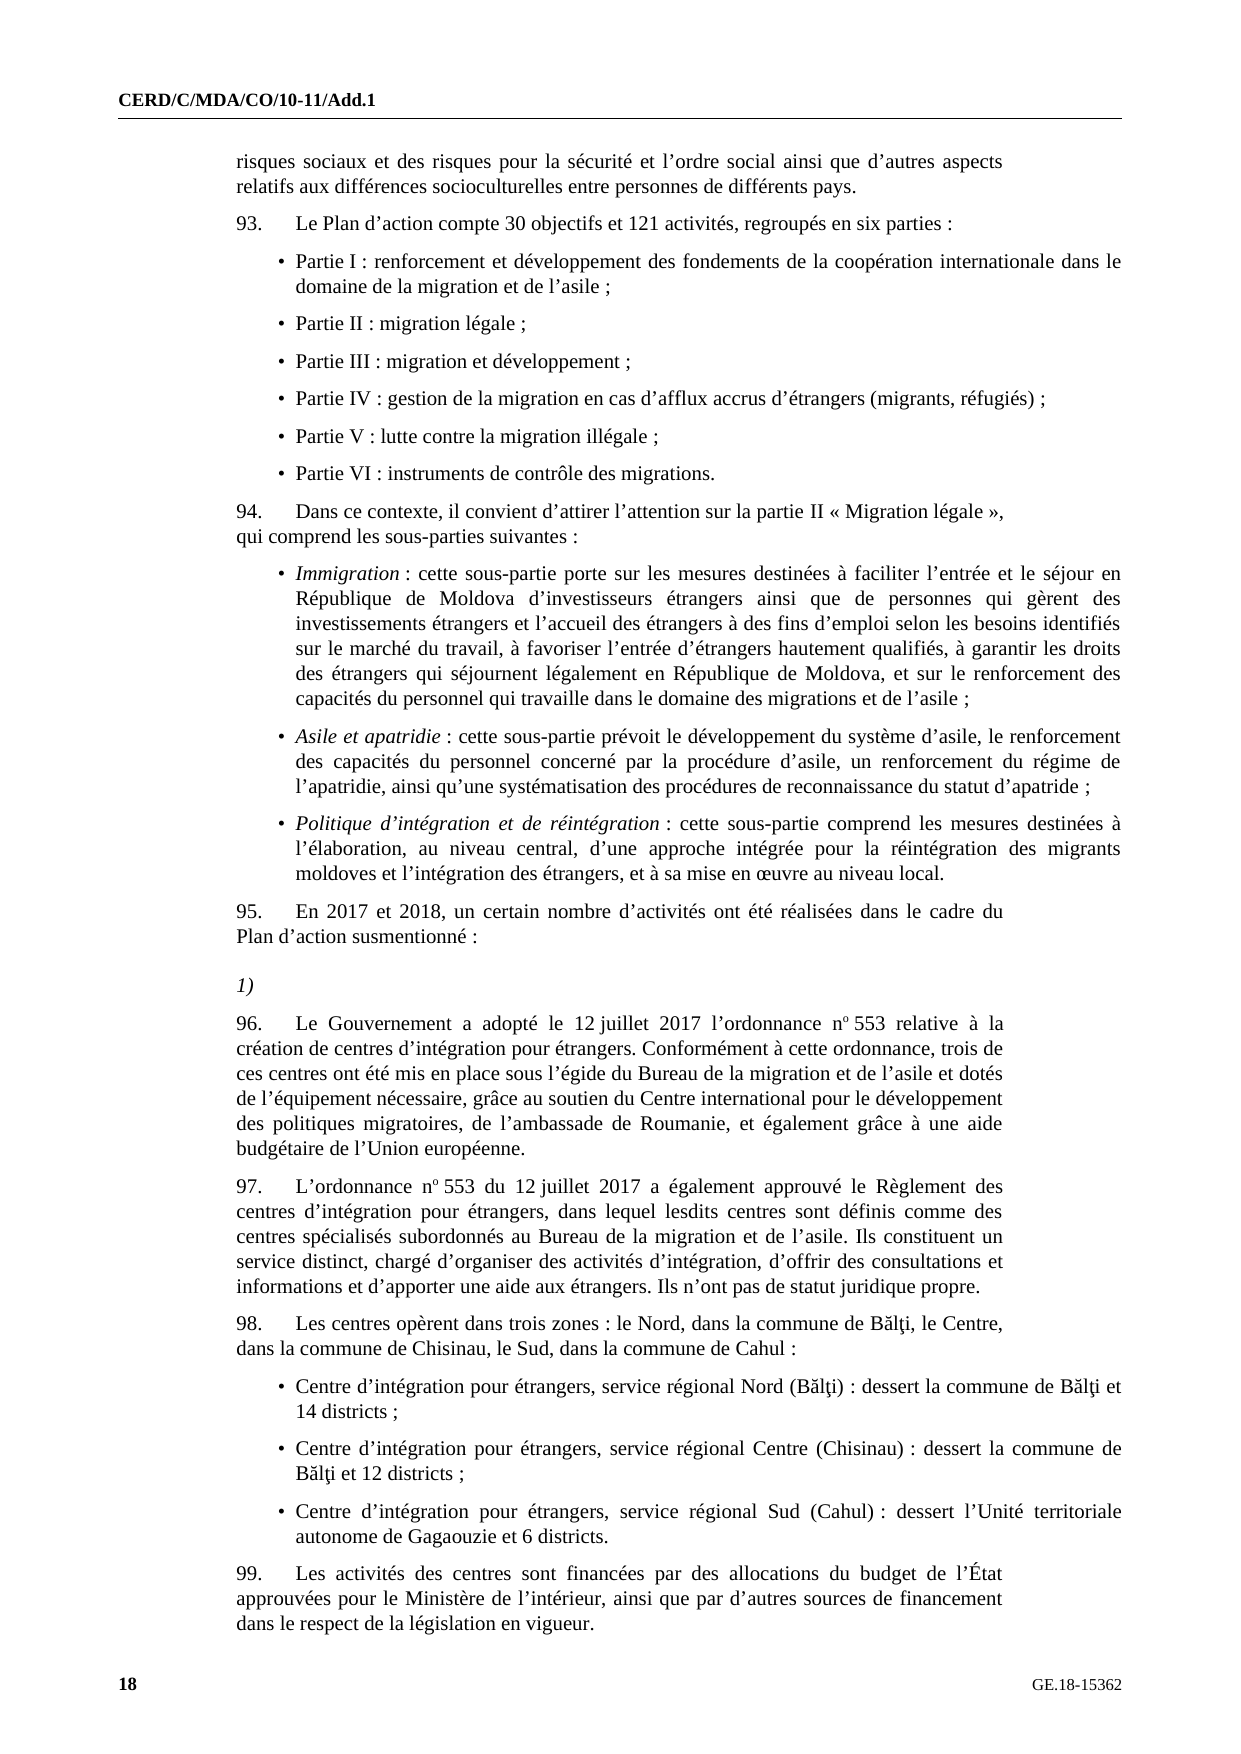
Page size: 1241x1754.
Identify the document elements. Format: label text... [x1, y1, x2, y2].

text 96. Le Gouvernement a adopté le 12 juillet 2017 l’ordonnance no 553 relative à la création de centres d’intégration pour étrangers. Conformément à cette ordonnance, trois de ces centres ont été mis en place sous l’égide du Bureau de la migration et de l’asile et dotés de l’équipement nécessaire, grâce au soutien du Centre international pour le développement des politiques migratoires, de l’ambassade de Roumanie, et également grâce à une aide budgétaire de l’Union européenne. [236, 1010, 1004, 1160]
text Partie II : migration légale ; [278, 310, 1122, 335]
text Centre d’intégration pour étrangers, service régional Sud (Cahul) : dessert l’Unité territoriale autonome de Gagaouzie et 6 districts. [278, 1498, 1122, 1548]
text Partie VI : instruments de contrôle des migrations. [278, 460, 1122, 485]
text 99. Les activités des centres sont financées par des allocations du budget de l’État approuvées pour le Ministère de l’intérieur, ainsi que par d’autres sources de financement dans le respect de la législation en vigueur. [236, 1560, 1004, 1635]
text Asile et apatridie : cette sous-partie prévoit le développement du système d’asile, le renforcement des capacités du personnel concerné par la procédure d’asile, un renforcement du régime de l’apatridie, ainsi qu’une systématisation des procédures de reconnaissance du statut d’apatride ; [278, 723, 1122, 798]
text Partie I : renforcement et développement des fondements de la coopération internationale dans le domaine de la migration et de l’asile ; [278, 248, 1122, 298]
text Partie III : migration et développement ; [278, 348, 1122, 373]
text Centre d’intégration pour étrangers, service régional Centre (Chisinau) : dessert la commune de Bălţi et 12 districts ; [278, 1435, 1122, 1485]
text Immigration : cette sous-partie porte sur les mesures destinées à faciliter l’entrée et le séjour en République de Moldova d’investisseurs étrangers ainsi que de personnes qui gèrent des investissements étrangers et l’accueil des étrangers à des fins d’emploi selon les besoins identifiés sur le marché du travail, à favoriser l’entrée d’étrangers hautement qualifiés, à garantir les droits des étrangers qui séjournent légalement en République de Moldova, et sur le renforcement des capacités du personnel qui travaille dans le domaine des migrations et de l’asile ; [278, 560, 1122, 710]
text 97. L’ordonnance no 553 du 12 juillet 2017 a également approuvé le Règlement des centres d’intégration pour étrangers, dans lequel lesdits centres sont définis comme des centres spécialisés subordonnés au Bureau de la migration et de l’asile. Ils constituent un service distinct, chargé d’organiser des activités d’intégration, d’offrir des consultations et informations et d’apporter une aide aux étrangers. Ils n’ont pas de statut juridique propre. [236, 1173, 1004, 1298]
text 94. Dans ce contexte, il convient d’attirer l’attention sur la partie II « Migration légale », qui comprend les sous-parties suivantes : [236, 498, 1004, 548]
text 1) [118, 973, 1004, 998]
text Partie V : lutte contre la migration illégale ; [278, 423, 1122, 448]
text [236, 148, 1004, 198]
text 95. En 2017 et 2018, un certain nombre d’activités ont été réalisées dans le cadre du Plan d’action susmentionné : [236, 898, 1004, 948]
text 98. Les centres opèrent dans trois zones : le Nord, dans la commune de Bălţi, le Centre, dans la commune de Chisinau, le Sud, dans la commune de Cahul : [236, 1310, 1004, 1360]
text Centre d’intégration pour étrangers, service régional Nord (Bălţi) : dessert la commune de Bălţi et 14 districts ; [278, 1373, 1122, 1423]
text Partie IV : gestion de la migration en cas d’afflux accrus d’étrangers (migrants, réfugiés) ; [278, 385, 1122, 410]
text 93. Le Plan d’action compte 30 objectifs et 121 activités, regroupés en six parties : [236, 210, 1004, 235]
text Politique d’intégration et de réintégration : cette sous-partie comprend les mesures destinées à l’élaboration, au niveau central, d’une approche intégrée pour la réintégration des migrants moldoves et l’intégration des étrangers, et à sa mise en œuvre au niveau local. [278, 810, 1122, 885]
